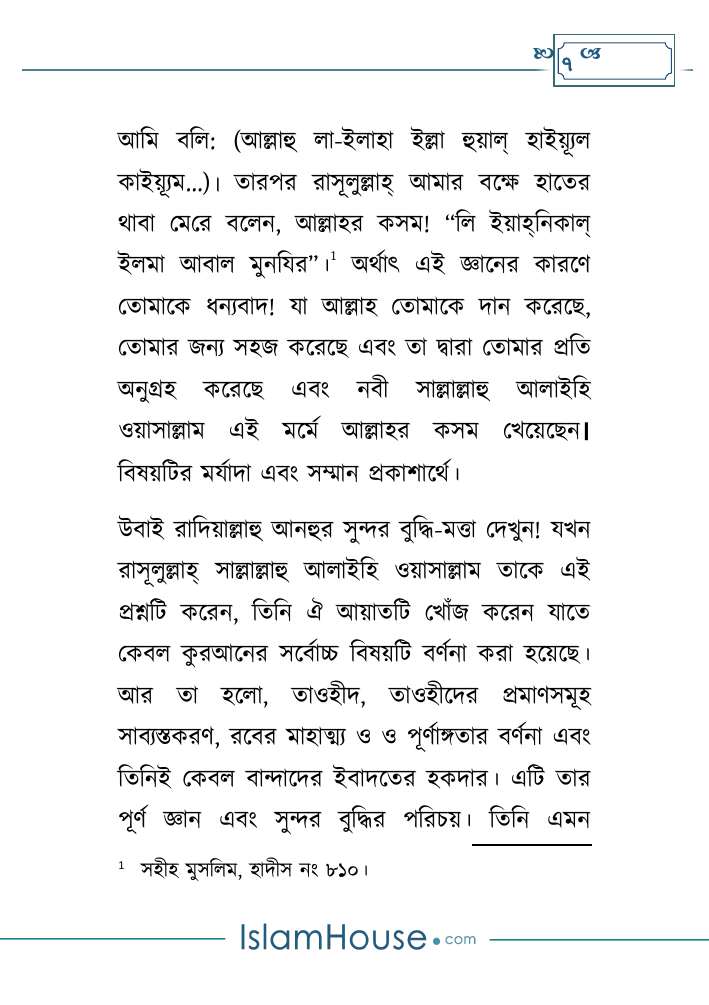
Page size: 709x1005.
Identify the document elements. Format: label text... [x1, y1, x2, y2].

picture [233, 919, 709, 956]
picture [0, 918, 226, 955]
